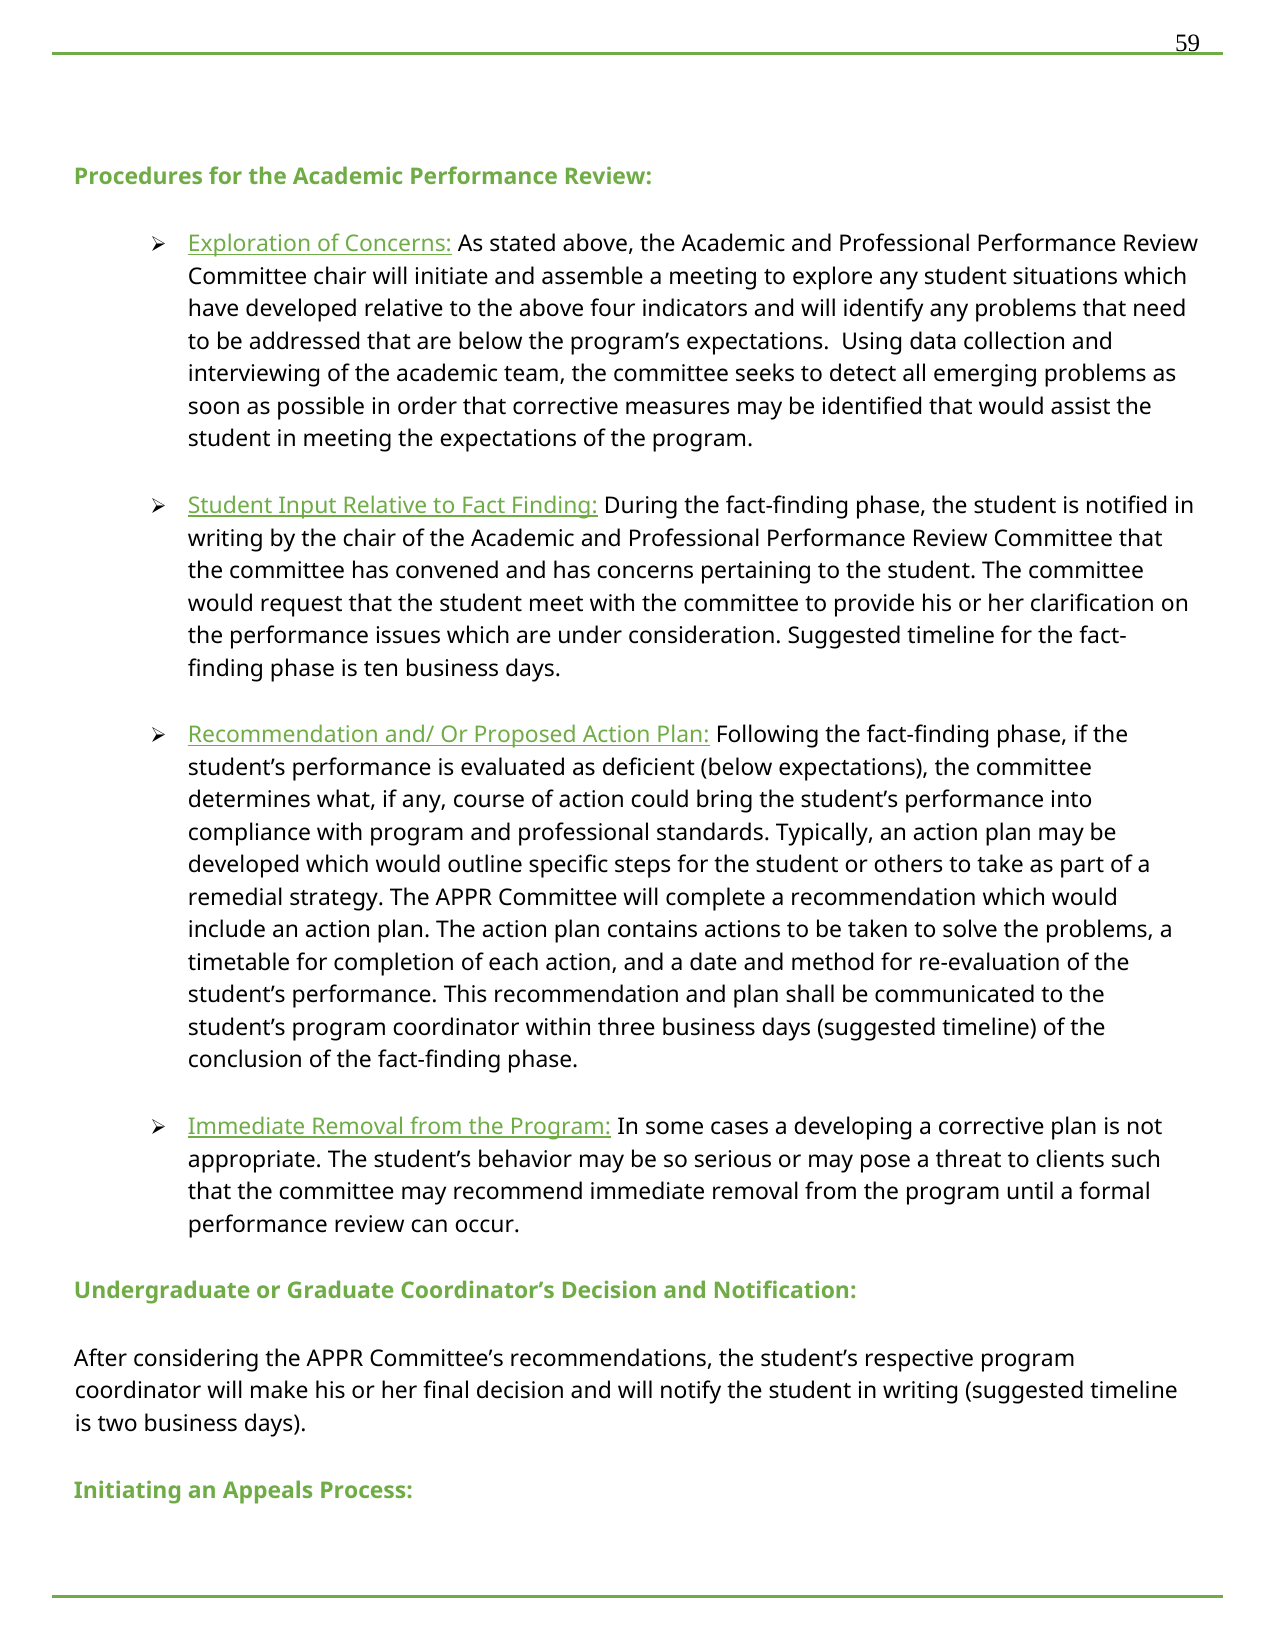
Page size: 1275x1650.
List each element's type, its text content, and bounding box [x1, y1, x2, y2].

list Exploration of Concerns: As stated above, the Academic and Professional Performance Review Committee chair will initiate and assemble a meeting to explore any student situations which have developed relative to the above four indicators and will identify any problems that need to be addressed that are below the program’s expectations. Using data collection and interviewing of the academic team, the committee seeks to detect all emerging problems as soon as possible in order that corrective measures may be identified that would assist the student in meeting the expectations of the program. [150, 227, 1200, 453]
text After considering the APPR Committee’s recommendations, the student’s respective program coordinator will make his or her final decision and will notify the student in writing (suggested timeline is two business days). [74, 1342, 1200, 1438]
text Procedures for the Academic Performance Review: [74, 160, 1200, 191]
text Undergraduate or Graduate Coordinator’s Decision and Notification: [74, 1274, 1200, 1306]
list Immediate Removal from the Program: In some cases a developing a corrective plan is not appropriate. The student’s behavior may be so serious or may pose a threat to clients such that the committee may recommend immediate removal from the program until a formal performance review can occur. [150, 1110, 1200, 1239]
list Recommendation and/ Or Proposed Action Plan: Following the fact-finding phase, if the student’s performance is evaluated as deficient (below expectations), the committee determines what, if any, course of action could bring the student’s performance into compliance with program and professional standards. Typically, an action plan may be developed which would outline specific steps for the student or others to take as part of a remedial strategy. The APPR Committee will complete a recommendation which would include an action plan. The action plan contains actions to be taken to solve the problems, a timetable for completion of each action, and a date and method for re-evaluation of the student’s performance. This recommendation and plan shall be communicated to the student’s program coordinator within three business days (suggested timeline) of the conclusion of the fact-finding phase. [150, 718, 1200, 1074]
text Initiating an Appeals Process: [74, 1473, 1200, 1505]
list Student Input Relative to Fact Finding: During the fact-finding phase, the student is notified in writing by the chair of the Academic and Professional Performance Review Committee that the committee has convened and has concerns pertaining to the student. The committee would request that the student meet with the committee to provide his or her clarification on the performance issues which are under consideration. Suggested timeline for the fact-finding phase is ten business days. [150, 489, 1200, 683]
